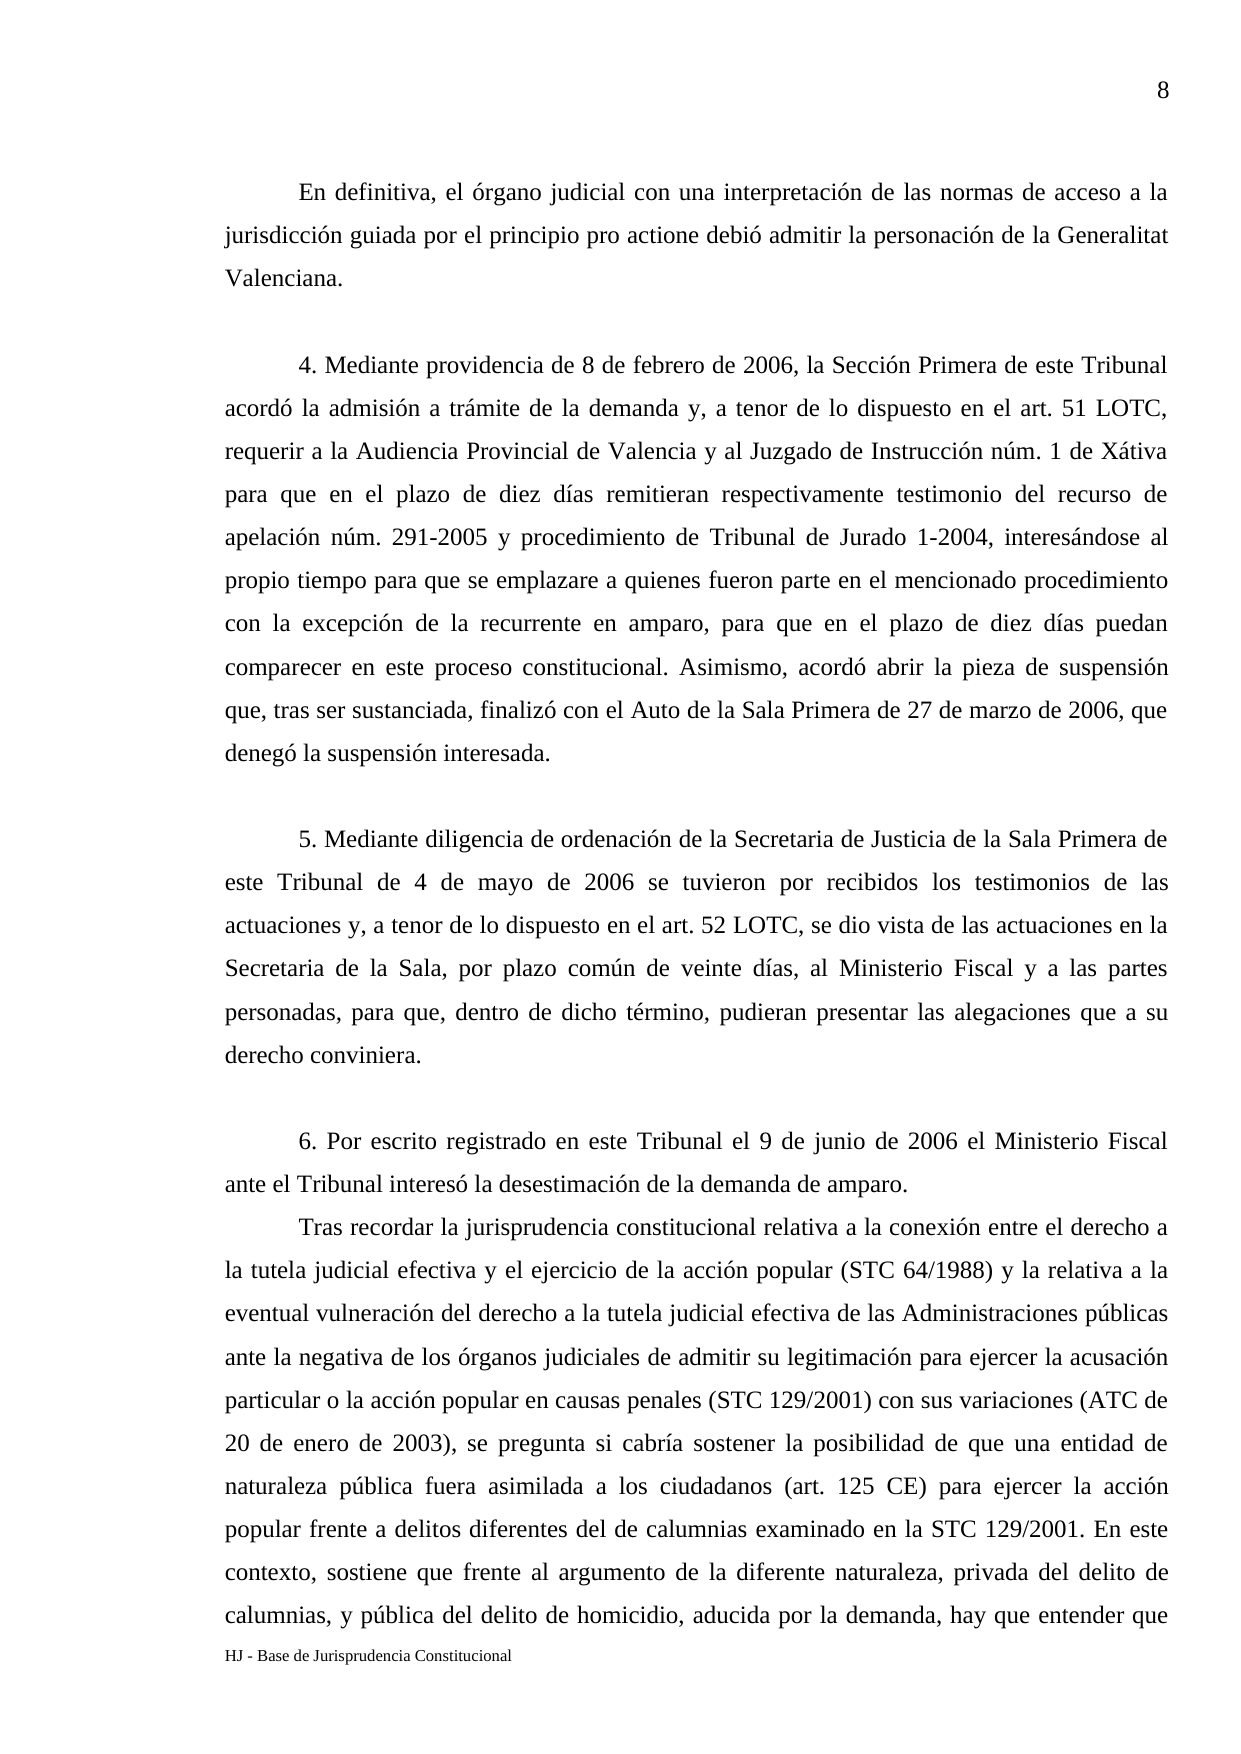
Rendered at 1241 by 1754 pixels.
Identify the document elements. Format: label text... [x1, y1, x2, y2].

text 5. Mediante diligencia de ordenación de la Secretaria de Justicia de la Sala Primera de este Tribunal de 4 de mayo de 2006 se tuvieron por recibidos los testimonios de las actuaciones y, a tenor de lo dispuesto en el art. 52 LOTC, se dio vista de las actuaciones en la Secretaria de la Sala, por plazo común de veinte días, al Ministerio Fiscal y a las partes personadas, para que, dentro de dicho término, pudieran presentar las alegaciones que a su derecho conviniera. [224, 824, 1169, 1068]
text En definitiva, el órgano judicial con una interpretación de las normas de acceso a la jurisdicción guiada por el principio pro actione debió admitir la personación de la Generalitat Valenciana. [224, 177, 1169, 292]
text 6. Por escrito registrado en este Tribunal el 9 de junio de 2006 el Ministerio Fiscal ante el Tribunal interesó la desestimación de la demanda de amparo. [224, 1126, 1169, 1198]
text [224, 1212, 1169, 1629]
text 4. Mediante providencia de 8 de febrero de 2006, la Sección Primera de este Tribunal acordó la admisión a trámite de la demanda y, a tenor de lo dispuesto en el art. 51 LOTC, requerir a la Audiencia Provincial de Valencia y al Juzgado de Instrucción núm. 1 de Xátiva para que en el plazo de diez días remitieran respectivamente testimonio del recurso de apelación núm. 291-2005 y procedimiento de Tribunal de Jurado 1-2004, interesándose al propio tiempo para que se emplazare a quienes fueron parte en el mencionado procedimiento con la excepción de la recurrente en amparo, para que en el plazo de diez días puedan comparecer en este proceso constitucional. Asimismo, acordó abrir la pieza de suspensión que, tras ser sustanciada, finalizó con el Auto de la Sala Primera de 27 de marzo de 2006, que denegó la suspensión interesada. [224, 350, 1169, 767]
